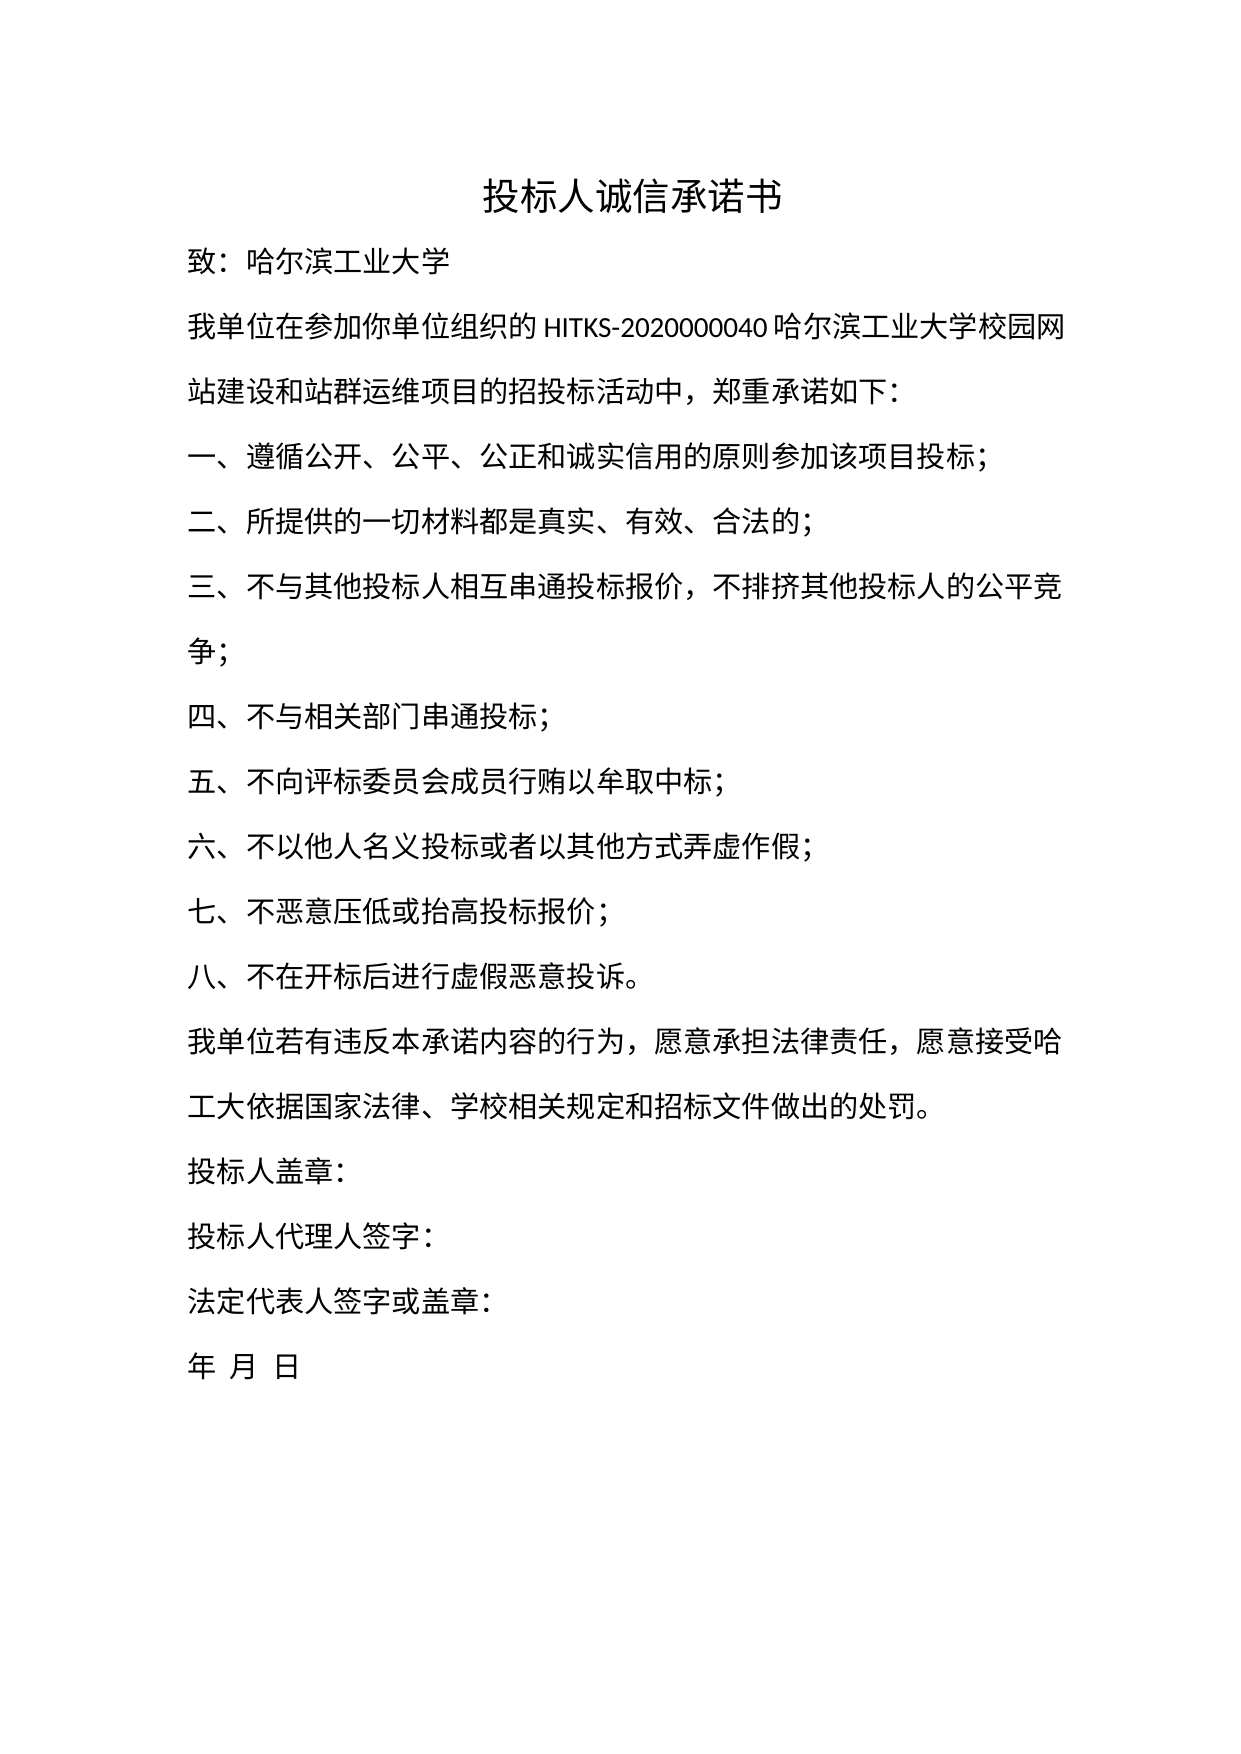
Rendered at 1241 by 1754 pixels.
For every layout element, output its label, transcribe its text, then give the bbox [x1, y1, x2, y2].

text 我单位若有违反本承诺内容的行为，愿意承担法律责任，愿意接受哈工大依据国家法律、学校相关规定和招标文件做出的处罚。 [187, 1007, 1078, 1137]
text 年 月 日 [187, 1332, 1078, 1397]
text 投标人盖章： [187, 1137, 1078, 1202]
text 二、所提供的一切材料都是真实、有效、合法的； [187, 487, 1078, 552]
text 投标人诚信承诺书 [187, 162, 1078, 227]
text 八、不在开标后进行虚假恶意投诉。 [187, 942, 1078, 1007]
text 四、不与相关部门串通投标； [187, 682, 1078, 747]
text 五、不向评标委员会成员行贿以牟取中标； [187, 747, 1078, 812]
text 致：哈尔滨工业大学 [187, 227, 1078, 292]
text 七、不恶意压低或抬高投标报价； [187, 877, 1078, 942]
text 投标人代理人签字： [187, 1202, 1078, 1267]
text 法定代表人签字或盖章： [187, 1267, 1078, 1332]
text 我单位在参加你单位组织的HITKS-2020000040哈尔滨工业大学校园网站建设和站群运维项目的招投标活动中，郑重承诺如下： [187, 292, 1078, 422]
text 六、不以他人名义投标或者以其他方式弄虚作假； [187, 812, 1078, 877]
text 一、遵循公开、公平、公正和诚实信用的原则参加该项目投标； [187, 422, 1078, 487]
text 三、不与其他投标人相互串通投标报价，不排挤其他投标人的公平竞争； [187, 552, 1078, 682]
